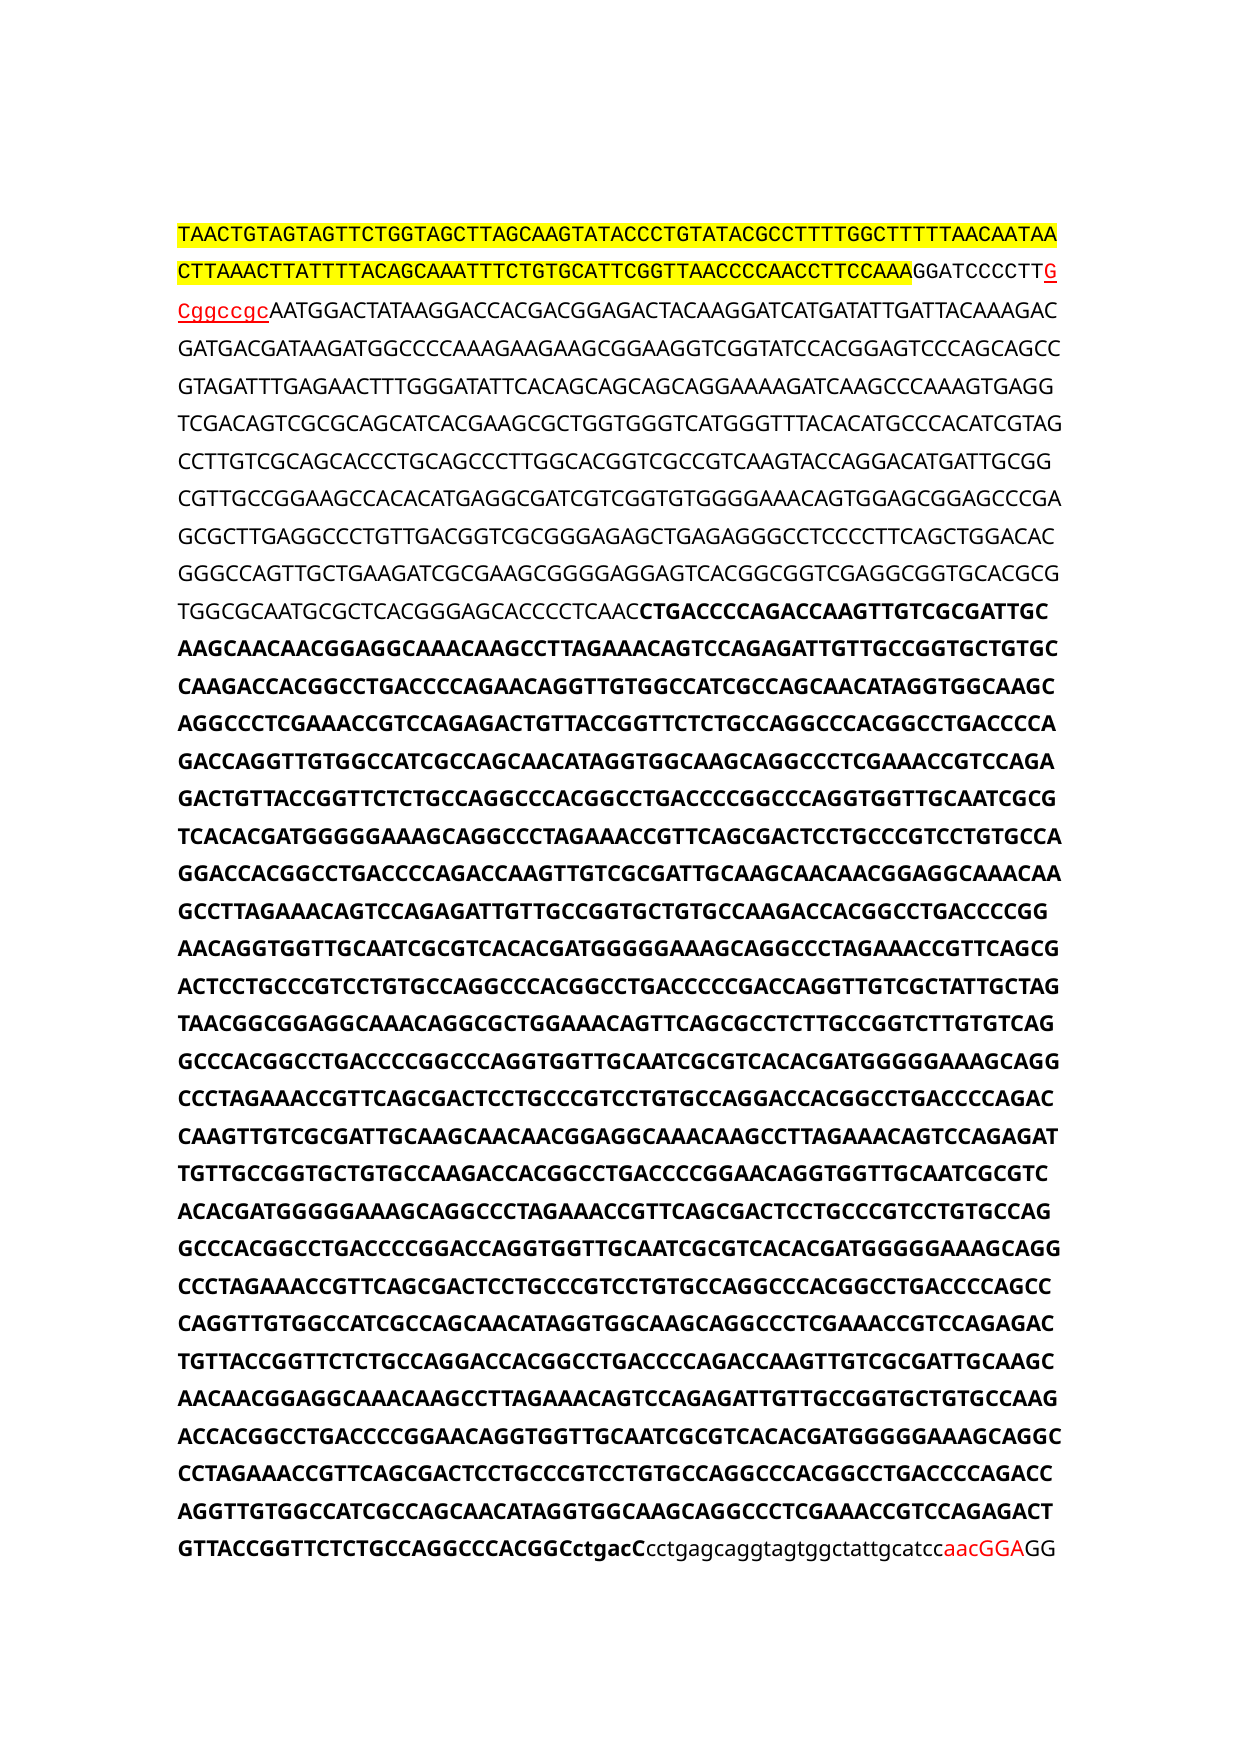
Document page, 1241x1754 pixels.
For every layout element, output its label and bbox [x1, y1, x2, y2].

text [177, 217, 1063, 1567]
